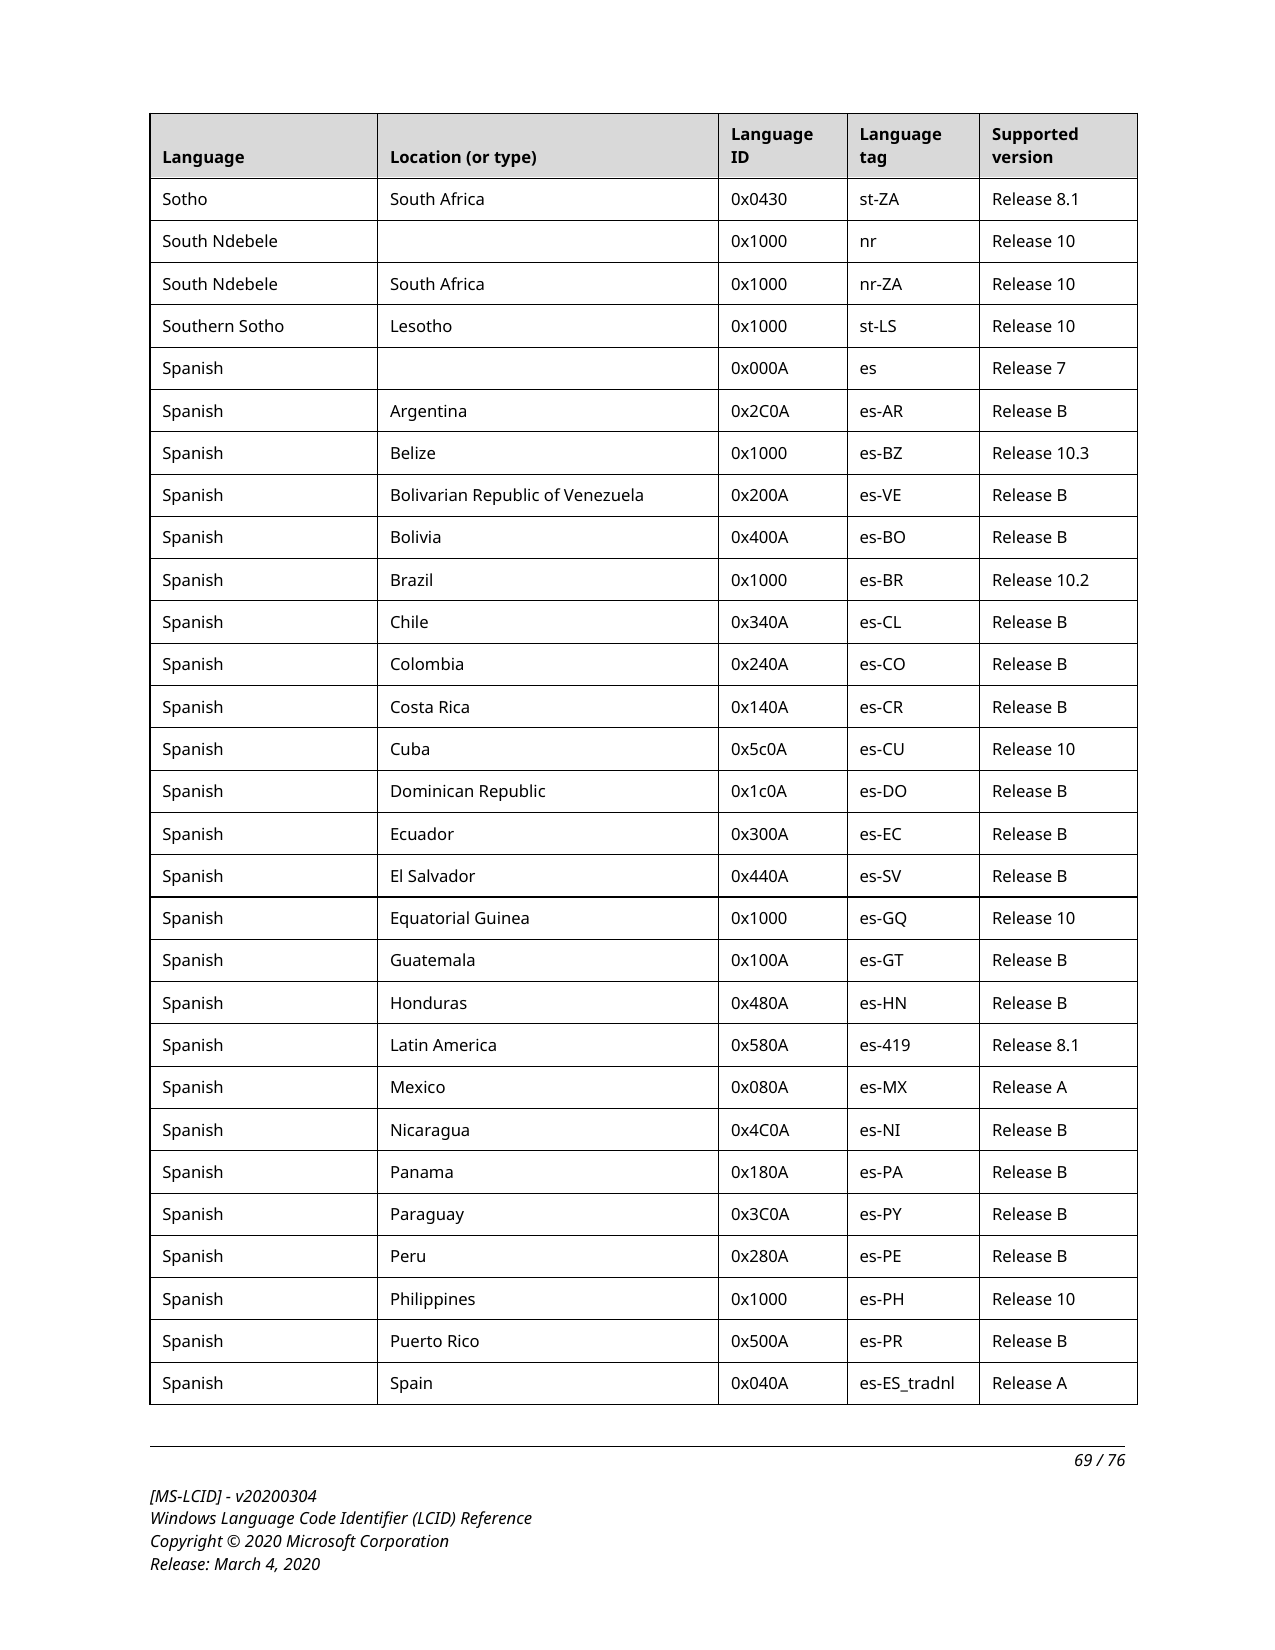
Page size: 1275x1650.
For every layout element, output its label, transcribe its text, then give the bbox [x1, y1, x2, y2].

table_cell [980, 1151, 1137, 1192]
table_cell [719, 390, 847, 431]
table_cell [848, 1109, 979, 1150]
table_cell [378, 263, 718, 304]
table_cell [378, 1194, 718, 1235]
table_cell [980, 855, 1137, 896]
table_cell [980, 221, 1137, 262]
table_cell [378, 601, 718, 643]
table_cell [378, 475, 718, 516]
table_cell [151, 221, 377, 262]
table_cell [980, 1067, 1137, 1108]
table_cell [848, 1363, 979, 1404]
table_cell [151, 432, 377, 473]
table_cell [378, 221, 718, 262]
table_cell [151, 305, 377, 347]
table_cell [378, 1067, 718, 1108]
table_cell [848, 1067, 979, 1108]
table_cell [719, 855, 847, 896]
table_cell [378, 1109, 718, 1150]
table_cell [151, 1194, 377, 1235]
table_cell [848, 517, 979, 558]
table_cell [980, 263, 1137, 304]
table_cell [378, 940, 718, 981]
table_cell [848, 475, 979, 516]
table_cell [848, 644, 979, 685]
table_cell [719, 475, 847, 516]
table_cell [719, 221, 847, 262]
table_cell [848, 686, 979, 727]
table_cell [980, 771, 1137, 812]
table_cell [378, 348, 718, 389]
table_header Language [151, 114, 377, 177]
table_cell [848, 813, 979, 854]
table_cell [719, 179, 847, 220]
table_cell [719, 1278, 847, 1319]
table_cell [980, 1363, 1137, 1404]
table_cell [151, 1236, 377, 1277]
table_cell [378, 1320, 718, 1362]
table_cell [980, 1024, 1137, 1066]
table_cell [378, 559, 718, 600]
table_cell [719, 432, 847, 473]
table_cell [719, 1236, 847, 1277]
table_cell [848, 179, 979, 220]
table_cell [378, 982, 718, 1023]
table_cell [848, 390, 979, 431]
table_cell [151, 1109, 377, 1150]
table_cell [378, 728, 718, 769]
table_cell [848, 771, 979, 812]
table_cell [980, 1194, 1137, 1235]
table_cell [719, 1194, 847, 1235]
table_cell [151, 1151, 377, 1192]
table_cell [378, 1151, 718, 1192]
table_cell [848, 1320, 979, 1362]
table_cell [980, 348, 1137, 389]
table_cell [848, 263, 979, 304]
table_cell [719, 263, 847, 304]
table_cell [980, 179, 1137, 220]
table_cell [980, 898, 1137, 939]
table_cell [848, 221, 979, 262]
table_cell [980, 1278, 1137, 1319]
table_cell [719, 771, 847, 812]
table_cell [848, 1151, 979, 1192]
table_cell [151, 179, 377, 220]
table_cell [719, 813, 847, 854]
table_header Supported version [980, 114, 1137, 177]
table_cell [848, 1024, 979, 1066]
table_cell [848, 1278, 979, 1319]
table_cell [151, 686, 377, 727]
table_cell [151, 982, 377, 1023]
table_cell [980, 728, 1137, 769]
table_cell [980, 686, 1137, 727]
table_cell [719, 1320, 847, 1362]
table_header Language ID [719, 114, 847, 177]
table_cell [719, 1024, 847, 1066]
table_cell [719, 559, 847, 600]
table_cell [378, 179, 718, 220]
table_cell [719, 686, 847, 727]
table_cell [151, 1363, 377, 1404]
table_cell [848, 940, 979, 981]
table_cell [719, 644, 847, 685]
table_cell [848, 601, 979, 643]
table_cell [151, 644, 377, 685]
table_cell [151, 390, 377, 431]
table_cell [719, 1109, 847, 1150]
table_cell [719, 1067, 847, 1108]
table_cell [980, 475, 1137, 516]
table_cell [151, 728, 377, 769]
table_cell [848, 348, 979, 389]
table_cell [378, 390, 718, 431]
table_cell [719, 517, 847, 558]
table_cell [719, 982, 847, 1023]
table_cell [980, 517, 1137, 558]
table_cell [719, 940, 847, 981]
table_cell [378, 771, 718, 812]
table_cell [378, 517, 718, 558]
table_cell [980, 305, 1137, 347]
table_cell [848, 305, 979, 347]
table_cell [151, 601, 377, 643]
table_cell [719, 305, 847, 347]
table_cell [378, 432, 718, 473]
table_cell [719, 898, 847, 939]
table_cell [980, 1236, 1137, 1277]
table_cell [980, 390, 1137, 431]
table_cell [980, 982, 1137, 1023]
table_header Language tag [848, 114, 979, 177]
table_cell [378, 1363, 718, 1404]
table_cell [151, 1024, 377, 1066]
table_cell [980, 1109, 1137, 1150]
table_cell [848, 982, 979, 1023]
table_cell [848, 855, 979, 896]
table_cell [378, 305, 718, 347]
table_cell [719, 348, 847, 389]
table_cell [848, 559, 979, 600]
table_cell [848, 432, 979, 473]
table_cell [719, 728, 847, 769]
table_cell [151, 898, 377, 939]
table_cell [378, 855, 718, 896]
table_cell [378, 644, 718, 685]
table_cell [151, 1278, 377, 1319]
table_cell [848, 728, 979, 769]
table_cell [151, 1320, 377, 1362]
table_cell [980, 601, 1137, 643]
table_header Location (or type) [378, 114, 718, 177]
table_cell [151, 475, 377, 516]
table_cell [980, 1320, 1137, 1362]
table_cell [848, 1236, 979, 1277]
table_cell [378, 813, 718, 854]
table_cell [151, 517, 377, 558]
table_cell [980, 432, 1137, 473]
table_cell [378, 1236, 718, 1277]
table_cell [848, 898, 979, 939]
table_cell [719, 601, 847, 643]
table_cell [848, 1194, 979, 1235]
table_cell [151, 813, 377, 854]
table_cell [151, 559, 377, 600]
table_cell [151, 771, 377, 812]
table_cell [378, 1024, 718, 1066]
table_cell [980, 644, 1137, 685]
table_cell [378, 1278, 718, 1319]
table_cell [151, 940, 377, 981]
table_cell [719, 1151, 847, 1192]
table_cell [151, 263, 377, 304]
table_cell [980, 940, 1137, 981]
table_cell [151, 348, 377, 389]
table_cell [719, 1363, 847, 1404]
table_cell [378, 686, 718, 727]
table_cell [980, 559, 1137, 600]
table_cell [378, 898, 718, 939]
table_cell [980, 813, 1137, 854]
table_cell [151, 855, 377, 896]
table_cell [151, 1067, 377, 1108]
